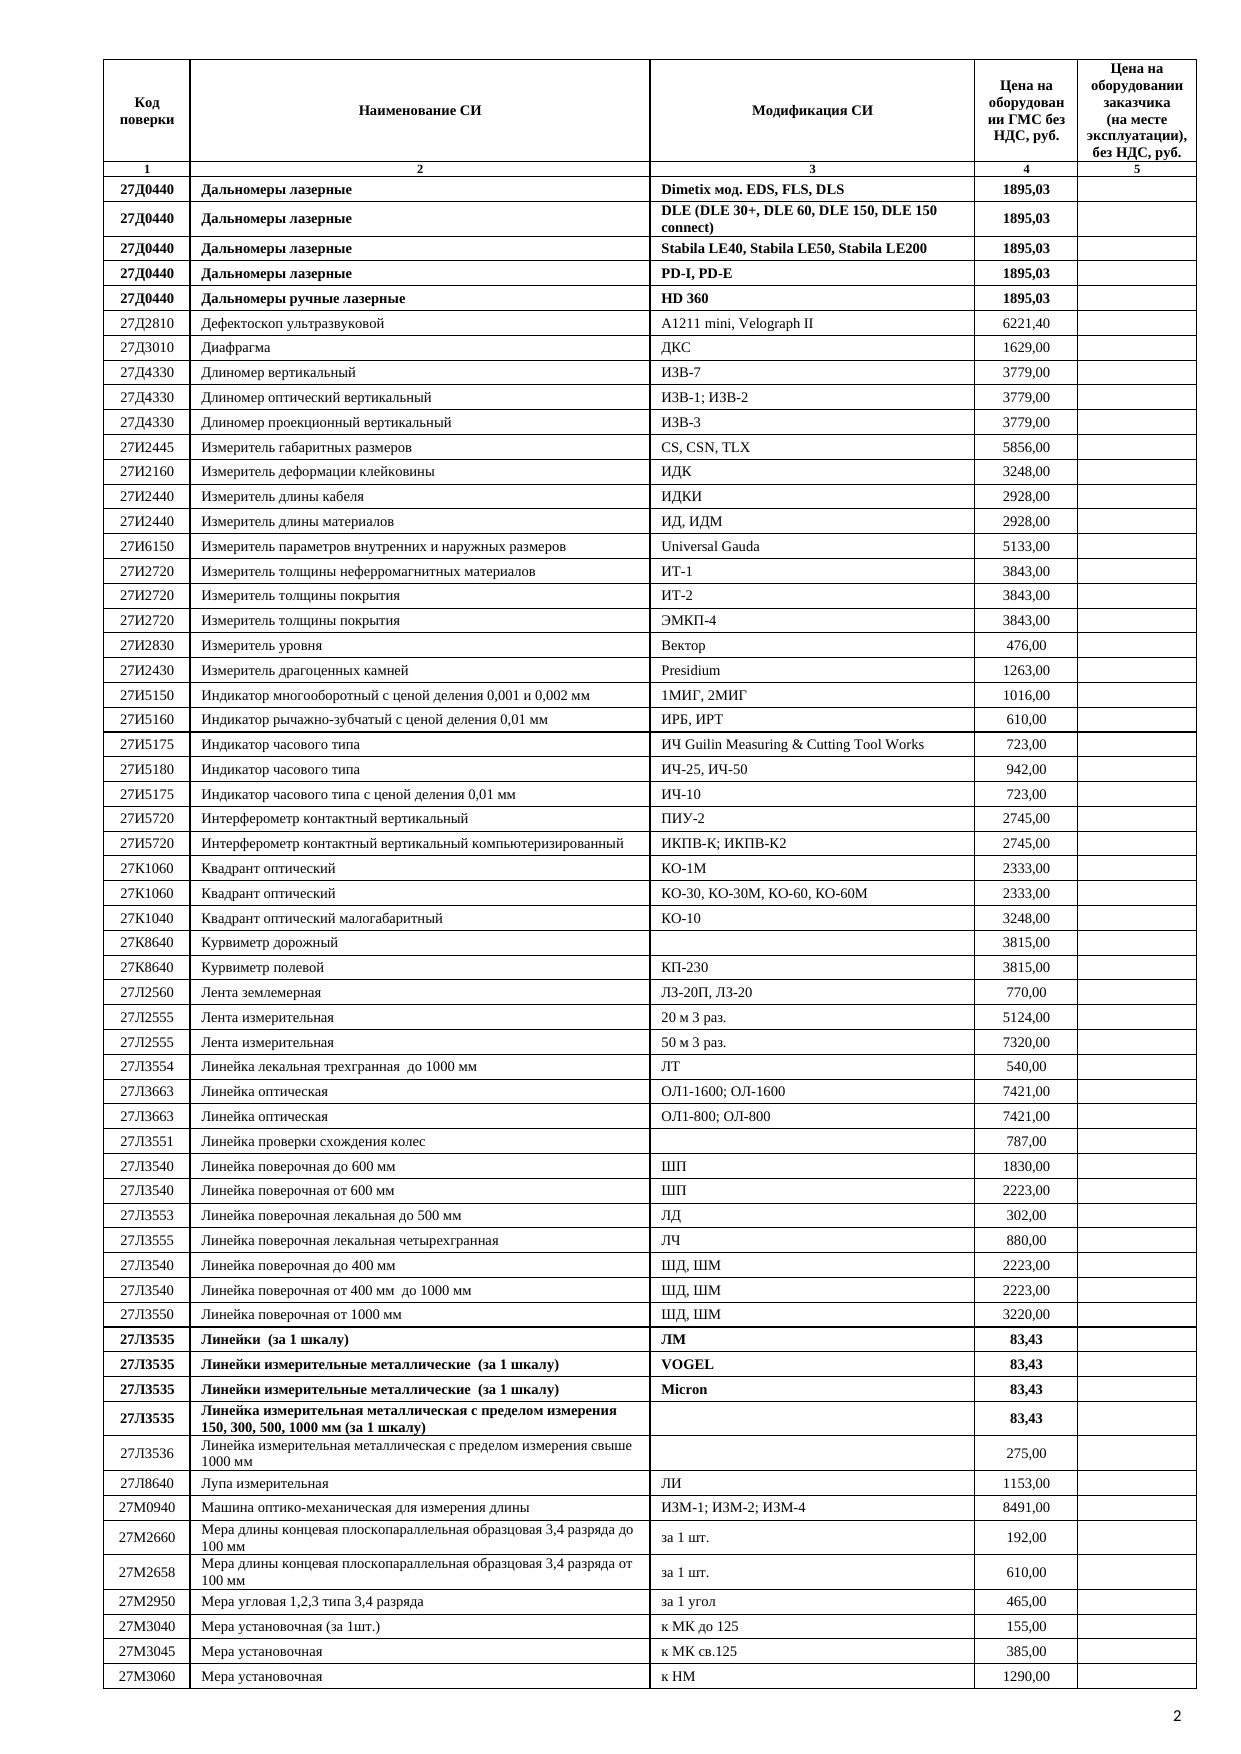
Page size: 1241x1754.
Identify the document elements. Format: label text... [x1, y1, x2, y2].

table_cell ИДКИ [651, 485, 974, 508]
table_cell Курвиметр полевой [191, 956, 649, 979]
table_cell [1078, 1179, 1196, 1202]
table_cell ИЗВ-3 [651, 410, 974, 434]
table_cell 1895,03 [975, 177, 1077, 201]
table_cell DLE (DLE 30+, DLE 60, DLE 150, DLE 150 connect) [651, 202, 974, 236]
table_cell ИД, ИДМ [651, 509, 974, 533]
table_cell к НМ [651, 1664, 974, 1688]
table_cell [1078, 1590, 1196, 1613]
table_cell 27Л3555 [104, 1228, 189, 1252]
table_cell Мера установочная [191, 1639, 649, 1663]
table_cell А1211 mini, Velograph II [651, 311, 974, 335]
table_cell за 1 угол [651, 1590, 974, 1613]
table_cell Интерферометр контактный вертикальный [191, 807, 649, 831]
table_cell [1078, 906, 1196, 930]
table_cell [1078, 1664, 1196, 1688]
table_cell Вектор [651, 633, 974, 657]
table_cell [1078, 1129, 1196, 1153]
table_cell Интерферометр контактный вертикальный компьютеризированный [191, 832, 649, 855]
table_cell Micron [651, 1377, 974, 1401]
table_cell [1078, 509, 1196, 533]
table_cell 1153,00 [975, 1471, 1077, 1495]
table_cell 27Л3535 [104, 1402, 189, 1435]
table_cell КО-30, КО-30М, КО-60, КО-60М [651, 881, 974, 905]
table_cell Измеритель габаритных размеров [191, 435, 649, 459]
table_cell 27И5180 [104, 757, 189, 781]
table_cell ИЗВ-7 [651, 361, 974, 384]
table_cell 5124,00 [975, 1005, 1077, 1029]
table_cell 5 [1078, 162, 1196, 176]
table_cell Лента землемерная [191, 980, 649, 1004]
table_cell VOGEL [651, 1352, 974, 1376]
table_cell 880,00 [975, 1228, 1077, 1252]
table_cell 3815,00 [975, 956, 1077, 979]
table_cell 27М2658 [104, 1555, 189, 1589]
table_cell 385,00 [975, 1639, 1077, 1663]
table_cell КП-230 [651, 956, 974, 979]
table_cell ОЛ1-1600; ОЛ-1600 [651, 1080, 974, 1103]
table_cell 27И5720 [104, 832, 189, 855]
table_cell 3843,00 [975, 559, 1077, 583]
table_cell Линейки измерительные металлические (за 1 шкалу) [191, 1352, 649, 1376]
table_cell И3В-1; ИЗВ-2 [651, 385, 974, 409]
table_header Модификация СИ [651, 60, 974, 161]
table_cell 27И2160 [104, 460, 189, 483]
table_cell Машина оптико-механическая для измерения длины [191, 1496, 649, 1519]
table_cell 27И2830 [104, 633, 189, 657]
table_cell Измеритель параметров внутренних и наружных размеров [191, 534, 649, 558]
table_cell ЛЗ-20П, ЛЗ-20 [651, 980, 974, 1004]
table_cell 27И2440 [104, 485, 189, 508]
table_cell Измеритель деформации клейковины [191, 460, 649, 483]
table_cell 3843,00 [975, 609, 1077, 632]
table_cell 27Л3540 [104, 1253, 189, 1277]
table_cell ЭМКП-4 [651, 609, 974, 632]
table_cell [1078, 633, 1196, 657]
table_cell Линейки (за 1 шкалу) [191, 1328, 649, 1351]
table_cell 2928,00 [975, 509, 1077, 533]
table_cell [1078, 683, 1196, 707]
table_cell [1078, 1377, 1196, 1401]
table_cell 1263,00 [975, 658, 1077, 682]
table_cell 2 [191, 162, 649, 176]
table_cell Измеритель толщины покрытия [191, 609, 649, 632]
table_cell [1078, 261, 1196, 285]
table_cell 2333,00 [975, 856, 1077, 880]
table_cell КО-1М [651, 856, 974, 880]
table_cell 5133,00 [975, 534, 1077, 558]
table_cell 1 [104, 162, 189, 176]
table_cell [1078, 832, 1196, 855]
table_cell [1078, 485, 1196, 508]
table_cell 2223,00 [975, 1179, 1077, 1202]
table_cell 2928,00 [975, 485, 1077, 508]
table_cell 7421,00 [975, 1104, 1077, 1128]
table_cell ШД, ШМ [651, 1303, 974, 1326]
table_cell Линейки измерительные металлические (за 1 шкалу) [191, 1377, 649, 1401]
table_cell 2333,00 [975, 881, 1077, 905]
table_cell 27Л3553 [104, 1204, 189, 1227]
table_cell ШД, ШМ [651, 1253, 974, 1277]
table_cell Диафрагма [191, 336, 649, 359]
table_cell [1078, 361, 1196, 384]
table_cell 27М2660 [104, 1521, 189, 1554]
table_cell Измеритель уровня [191, 633, 649, 657]
table_cell [1078, 336, 1196, 359]
table_cell [1078, 584, 1196, 607]
table_cell 83,43 [975, 1377, 1077, 1401]
table_cell Линейка поверочная от 400 мм до 1000 мм [191, 1278, 649, 1302]
table_cell 27К8640 [104, 956, 189, 979]
table_cell [1078, 881, 1196, 905]
table_cell Линейка поверочная до 400 мм [191, 1253, 649, 1277]
table_header Код поверки [104, 60, 189, 161]
table_cell Линейка поверочная от 1000 мм [191, 1303, 649, 1326]
table_cell 27Л3663 [104, 1080, 189, 1103]
table_cell 27К1060 [104, 856, 189, 880]
table_cell 3843,00 [975, 584, 1077, 607]
table_cell ИЗМ-1; ИЗМ-2; ИЗМ-4 [651, 1496, 974, 1519]
table_cell 27Л3540 [104, 1179, 189, 1202]
table_cell [1078, 385, 1196, 409]
table_cell ИЧ-10 [651, 782, 974, 806]
table_cell [1078, 1436, 1196, 1470]
table_cell [651, 1129, 974, 1153]
table_cell ИКПВ-К; ИКПВ-К2 [651, 832, 974, 855]
table_cell 27Д3010 [104, 336, 189, 359]
table_cell 2745,00 [975, 807, 1077, 831]
table_cell Линейка проверки схождения колес [191, 1129, 649, 1153]
table_cell [1078, 311, 1196, 335]
table_cell ИТ-1 [651, 559, 974, 583]
table_cell [1078, 1253, 1196, 1277]
table_cell 1629,00 [975, 336, 1077, 359]
table_cell 27М0940 [104, 1496, 189, 1519]
table_cell 27Л3550 [104, 1303, 189, 1326]
table_cell HD 360 [651, 286, 974, 310]
table_cell ЛТ [651, 1055, 974, 1078]
table_cell 27И5160 [104, 708, 189, 731]
table_cell Мера установочная [191, 1664, 649, 1688]
table_cell Длиномер проекционный вертикальный [191, 410, 649, 434]
table_cell 2223,00 [975, 1278, 1077, 1302]
table_cell [1078, 1521, 1196, 1554]
table_cell 3779,00 [975, 410, 1077, 434]
table_cell Линейка поверочная лекальная до 500 мм [191, 1204, 649, 1227]
table_cell Измеритель драгоценных камней [191, 658, 649, 682]
table_cell Presidium [651, 658, 974, 682]
table_cell [651, 931, 974, 954]
table_cell [1078, 980, 1196, 1004]
table_cell [651, 1402, 974, 1435]
table_cell ПИУ-2 [651, 807, 974, 831]
table_cell 27И2445 [104, 435, 189, 459]
table_cell ЛМ [651, 1328, 974, 1351]
table_cell ИЧ-25, ИЧ-50 [651, 757, 974, 781]
table_cell Линейка поверочная до 600 мм [191, 1154, 649, 1178]
table_cell 8491,00 [975, 1496, 1077, 1519]
table_cell [1078, 609, 1196, 632]
table_cell Курвиметр дорожный [191, 931, 649, 954]
table_cell 27И2440 [104, 509, 189, 533]
table_cell 27И5150 [104, 683, 189, 707]
table_cell [1078, 757, 1196, 781]
table_cell Лупа измерительная [191, 1471, 649, 1495]
table_cell CS, CSN, TLX [651, 435, 974, 459]
table_cell 1830,00 [975, 1154, 1077, 1178]
table_cell 1895,03 [975, 286, 1077, 310]
table_cell 1290,00 [975, 1664, 1077, 1688]
table_cell [1078, 1555, 1196, 1589]
table_cell [1078, 1204, 1196, 1227]
table_cell Лента измерительная [191, 1030, 649, 1054]
table_cell ЛД [651, 1204, 974, 1227]
table_cell 27Л3663 [104, 1104, 189, 1128]
table_cell 2745,00 [975, 832, 1077, 855]
table_cell 27К8640 [104, 931, 189, 954]
table_cell ЛИ [651, 1471, 974, 1495]
table_cell Мера длины концевая плоскопараллельная образцовая 3,4 разряда до 100 мм [191, 1521, 649, 1554]
table_cell 27И5175 [104, 782, 189, 806]
table_cell 27Д0440 [104, 261, 189, 285]
table_cell [1078, 733, 1196, 756]
table_cell Мера установочная (за 1шт.) [191, 1615, 649, 1638]
table_cell [1078, 1055, 1196, 1078]
table_cell 27Л3554 [104, 1055, 189, 1078]
table_cell [1078, 931, 1196, 954]
table_cell 6221,40 [975, 311, 1077, 335]
table_cell Дефектоскоп ультразвуковой [191, 311, 649, 335]
table_cell ИТ-2 [651, 584, 974, 607]
table_cell 27И5720 [104, 807, 189, 831]
table_cell ОЛ1-800; ОЛ-800 [651, 1104, 974, 1128]
table_cell Индикатор часового типа [191, 733, 649, 756]
table_cell 27Л3551 [104, 1129, 189, 1153]
table_cell Линейка поверочная от 600 мм [191, 1179, 649, 1202]
table_cell 27Д4330 [104, 361, 189, 384]
table_cell Dimetix мод. EDS, FLS, DLS [651, 177, 974, 201]
table_cell [1078, 1328, 1196, 1351]
table_cell Квадрант оптический малогабаритный [191, 906, 649, 930]
table_cell [1078, 1228, 1196, 1252]
table_cell 4 [975, 162, 1077, 176]
table_header Цена на оборудовании заказчика (на месте эксплуатации), без НДС, руб. [1078, 60, 1196, 161]
table_cell к МК до 125 [651, 1615, 974, 1638]
table_cell Линейка измерительная металлическая с пределом измерения 150, 300, 500, 1000 мм (за 1 шкалу) [191, 1402, 649, 1435]
table_cell [1078, 202, 1196, 236]
table_cell [1078, 1496, 1196, 1519]
table_cell 27Л3535 [104, 1377, 189, 1401]
table_cell ДКС [651, 336, 974, 359]
table_cell [1078, 1471, 1196, 1495]
table_cell 275,00 [975, 1436, 1077, 1470]
table_cell [1078, 460, 1196, 483]
table_cell 27Д0440 [104, 237, 189, 260]
table_cell [1078, 559, 1196, 583]
table_cell Дальномеры лазерные [191, 261, 649, 285]
table_cell 155,00 [975, 1615, 1077, 1638]
table_cell КО-10 [651, 906, 974, 930]
table_cell 770,00 [975, 980, 1077, 1004]
table_cell 27М3060 [104, 1664, 189, 1688]
table_cell 27М2950 [104, 1590, 189, 1613]
table_cell 192,00 [975, 1521, 1077, 1554]
table_cell 3248,00 [975, 906, 1077, 930]
table_cell [1078, 1154, 1196, 1178]
table_cell [1078, 286, 1196, 310]
table_cell 7320,00 [975, 1030, 1077, 1054]
table_cell 27Д0440 [104, 202, 189, 236]
table_cell 27Д0440 [104, 286, 189, 310]
table_cell Индикатор рычажно-зубчатый с ценой деления 0,01 мм [191, 708, 649, 731]
table_cell Длиномер вертикальный [191, 361, 649, 384]
table_cell [1078, 658, 1196, 682]
table_cell [1078, 237, 1196, 260]
table_cell Индикатор многооборотный с ценой деления 0,001 и 0,002 мм [191, 683, 649, 707]
table_cell 27К1040 [104, 906, 189, 930]
table_cell 27Д4330 [104, 385, 189, 409]
table_cell 302,00 [975, 1204, 1077, 1227]
table_cell [1078, 1402, 1196, 1435]
table_cell 27Л2555 [104, 1030, 189, 1054]
table_cell 7421,00 [975, 1080, 1077, 1103]
table_cell 83,43 [975, 1402, 1077, 1435]
table_cell [1078, 410, 1196, 434]
table_cell [1078, 782, 1196, 806]
table_cell [1078, 435, 1196, 459]
table_cell [1078, 1030, 1196, 1054]
table_cell 27Д2810 [104, 311, 189, 335]
table_cell Измеритель длины кабеля [191, 485, 649, 508]
table_cell [1078, 1080, 1196, 1103]
table_cell [1078, 1278, 1196, 1302]
table_cell Дальномеры лазерные [191, 177, 649, 201]
table_cell Индикатор часового типа с ценой деления 0,01 мм [191, 782, 649, 806]
table_cell 476,00 [975, 633, 1077, 657]
table_cell [1078, 177, 1196, 201]
table_cell 27Л3535 [104, 1352, 189, 1376]
table_cell ИДК [651, 460, 974, 483]
table_cell 83,43 [975, 1352, 1077, 1376]
table_cell 5856,00 [975, 435, 1077, 459]
table_cell 27И5175 [104, 733, 189, 756]
table_cell [1078, 1104, 1196, 1128]
table_cell Лента измерительная [191, 1005, 649, 1029]
table_cell 27Л3536 [104, 1436, 189, 1470]
table_cell 27М3045 [104, 1639, 189, 1663]
table_cell [1078, 956, 1196, 979]
table_cell 3815,00 [975, 931, 1077, 954]
table_cell [1078, 1615, 1196, 1638]
table_cell Дальномеры лазерные [191, 202, 649, 236]
table_cell [1078, 1352, 1196, 1376]
table_cell 27К1060 [104, 881, 189, 905]
table_cell 3220,00 [975, 1303, 1077, 1326]
table_cell ШП [651, 1154, 974, 1178]
table_cell Дальномеры лазерные [191, 237, 649, 260]
table_cell [1078, 708, 1196, 731]
table_cell Квадрант оптический [191, 856, 649, 880]
table_cell 50 м 3 раз. [651, 1030, 974, 1054]
table_cell 3779,00 [975, 385, 1077, 409]
table_cell 20 м 3 раз. [651, 1005, 974, 1029]
table_cell Длиномер оптический вертикальный [191, 385, 649, 409]
table_cell за 1 шт. [651, 1555, 974, 1589]
table_cell 3779,00 [975, 361, 1077, 384]
table_cell Измеритель толщины неферромагнитных материалов [191, 559, 649, 583]
table_cell 27Л2560 [104, 980, 189, 1004]
table_cell [1078, 807, 1196, 831]
table_cell 1895,03 [975, 237, 1077, 260]
table_cell 27Л2555 [104, 1005, 189, 1029]
table_cell Линейка оптическая [191, 1104, 649, 1128]
table_cell 27М3040 [104, 1615, 189, 1638]
table_cell 942,00 [975, 757, 1077, 781]
table_cell Universal Gauda [651, 534, 974, 558]
table_cell 27Д0440 [104, 177, 189, 201]
table_cell 610,00 [975, 1555, 1077, 1589]
table_cell Линейка лекальная трехгранная до 1000 мм [191, 1055, 649, 1078]
table_cell 610,00 [975, 708, 1077, 731]
table_cell 27Л8640 [104, 1471, 189, 1495]
table_cell [1078, 1639, 1196, 1663]
table_cell 27Д4330 [104, 410, 189, 434]
table_cell Дальномеры ручные лазерные [191, 286, 649, 310]
table_cell [1078, 1303, 1196, 1326]
table_header Цена на оборудовании ГМС без НДС, руб. [975, 60, 1077, 161]
table_cell 27И6150 [104, 534, 189, 558]
table_cell 27И2430 [104, 658, 189, 682]
table_cell 2223,00 [975, 1253, 1077, 1277]
table_cell [651, 1436, 974, 1470]
table_cell PD-I, PD-E [651, 261, 974, 285]
table_cell Мера длины концевая плоскопараллельная образцовая 3,4 разряда от 100 мм [191, 1555, 649, 1589]
table_cell [1078, 534, 1196, 558]
table_cell 27Л3535 [104, 1328, 189, 1351]
table_cell ШД, ШМ [651, 1278, 974, 1302]
table_cell 3248,00 [975, 460, 1077, 483]
table_cell 787,00 [975, 1129, 1077, 1153]
table_cell ЛЧ [651, 1228, 974, 1252]
table_cell Измеритель толщины покрытия [191, 584, 649, 607]
table_cell Квадрант оптический [191, 881, 649, 905]
table_cell 1895,03 [975, 202, 1077, 236]
table_cell Линейка поверочная лекальная четырехгранная [191, 1228, 649, 1252]
table_cell [1078, 856, 1196, 880]
table_cell за 1 шт. [651, 1521, 974, 1554]
table_cell 27И2720 [104, 559, 189, 583]
table_cell 1016,00 [975, 683, 1077, 707]
table_cell Линейка измерительная металлическая с пределом измерения свыше 1000 мм [191, 1436, 649, 1470]
table_header Наименование СИ [191, 60, 649, 161]
table_cell 723,00 [975, 733, 1077, 756]
table_cell 3 [651, 162, 974, 176]
table_cell ШП [651, 1179, 974, 1202]
table_cell 1895,03 [975, 261, 1077, 285]
table_cell Индикатор часового типа [191, 757, 649, 781]
table_cell ИЧ Guilin Measuring & Cutting Tool Works [651, 733, 974, 756]
table_cell 27И2720 [104, 584, 189, 607]
table_cell Линейка оптическая [191, 1080, 649, 1103]
table_cell ИРБ, ИРТ [651, 708, 974, 731]
table_cell 465,00 [975, 1590, 1077, 1613]
table_cell [1078, 1005, 1196, 1029]
table_cell Измеритель длины материалов [191, 509, 649, 533]
table_cell Stabila LE40, Stabila LE50, Stabila LE200 [651, 237, 974, 260]
table_cell 540,00 [975, 1055, 1077, 1078]
table_cell к МК св.125 [651, 1639, 974, 1663]
table_cell 723,00 [975, 782, 1077, 806]
table_cell 27Л3540 [104, 1154, 189, 1178]
table_cell 1МИГ, 2МИГ [651, 683, 974, 707]
table_cell 83,43 [975, 1328, 1077, 1351]
table_cell Мера угловая 1,2,3 типа 3,4 разряда [191, 1590, 649, 1613]
table_cell 27И2720 [104, 609, 189, 632]
table_cell 27Л3540 [104, 1278, 189, 1302]
